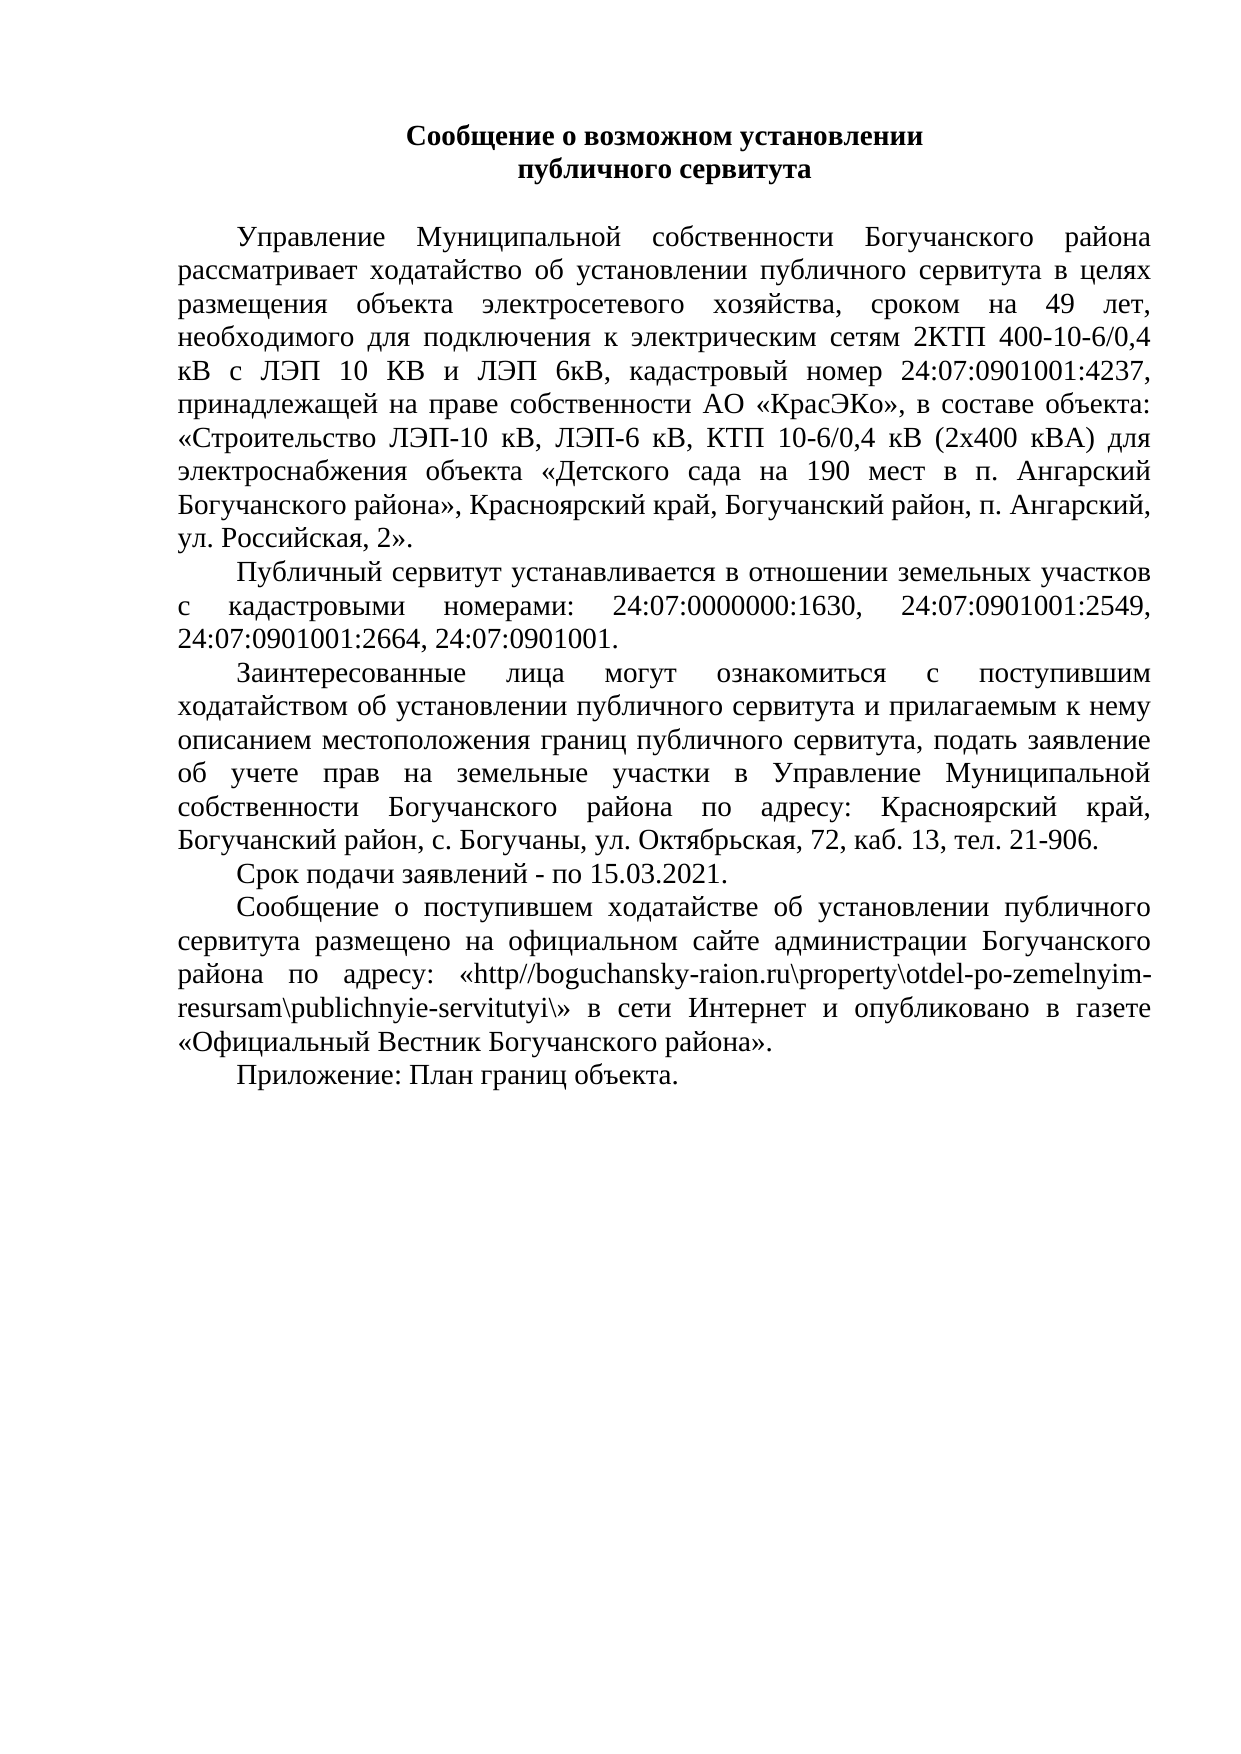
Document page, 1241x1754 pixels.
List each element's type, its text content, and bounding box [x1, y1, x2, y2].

text Публичный сервитут устанавливается в отношении земельных участков с кадастровыми номерами: 24:07:0000000:1630, 24:07:0901001:2549, 24:07:0901001:2664, 24:07:0901001. [177, 554, 1152, 655]
text Сообщение о поступившем ходатайстве об установлении публичного сервитута размещено на официальном сайте администрации Богучанского района по адресу: «http//boguchansky-raion.ru\property\otdel-po-zemelnyim-resursam\publichnyie-servitutyi\» в сети Интернет и опубликовано в газете «Официальный Вестник Богучанского района». [177, 889, 1152, 1057]
text Сообщение о возможном установлении [177, 118, 1152, 152]
text Приложение: План границ объекта. [177, 1057, 1152, 1091]
text Заинтересованные лица могут ознакомиться с поступившим ходатайством об установлении публичного сервитута и прилагаемым к нему описанием местоположения границ публичного сервитута, подать заявление об учете прав на земельные участки в Управление Муниципальной собственности Богучанского района по адресу: Красноярский край, Богучанский район, с. Богучаны, ул. Октябрьская, 72, каб. 13, тел. 21-906. [177, 655, 1152, 856]
text публичного сервитута [177, 152, 1152, 185]
text Управление Муниципальной собственности Богучанского района рассматривает ходатайство об установлении публичного сервитута в целях размещения объекта электросетевого хозяйства, сроком на 49 лет, необходимого для подключения к электрическим сетям 2КТП 400-10-6/0,4 кВ с ЛЭП 10 КВ и ЛЭП 6кВ, кадастровый номер 24:07:0901001:4237, принадлежащей на праве собственности АО «КрасЭКо», в составе объекта: «Строительство ЛЭП-10 кВ, ЛЭП-6 кВ, КТП 10-6/0,4 кВ (2х400 кВА) для электроснабжения объекта «Детского сада на 190 мест в п. Ангарский Богучанского района», Красноярский край, Богучанский район, п. Ангарский, ул. Российская, 2». [177, 219, 1152, 554]
text Срок подачи заявлений - по 15.03.2021. [177, 856, 1152, 889]
